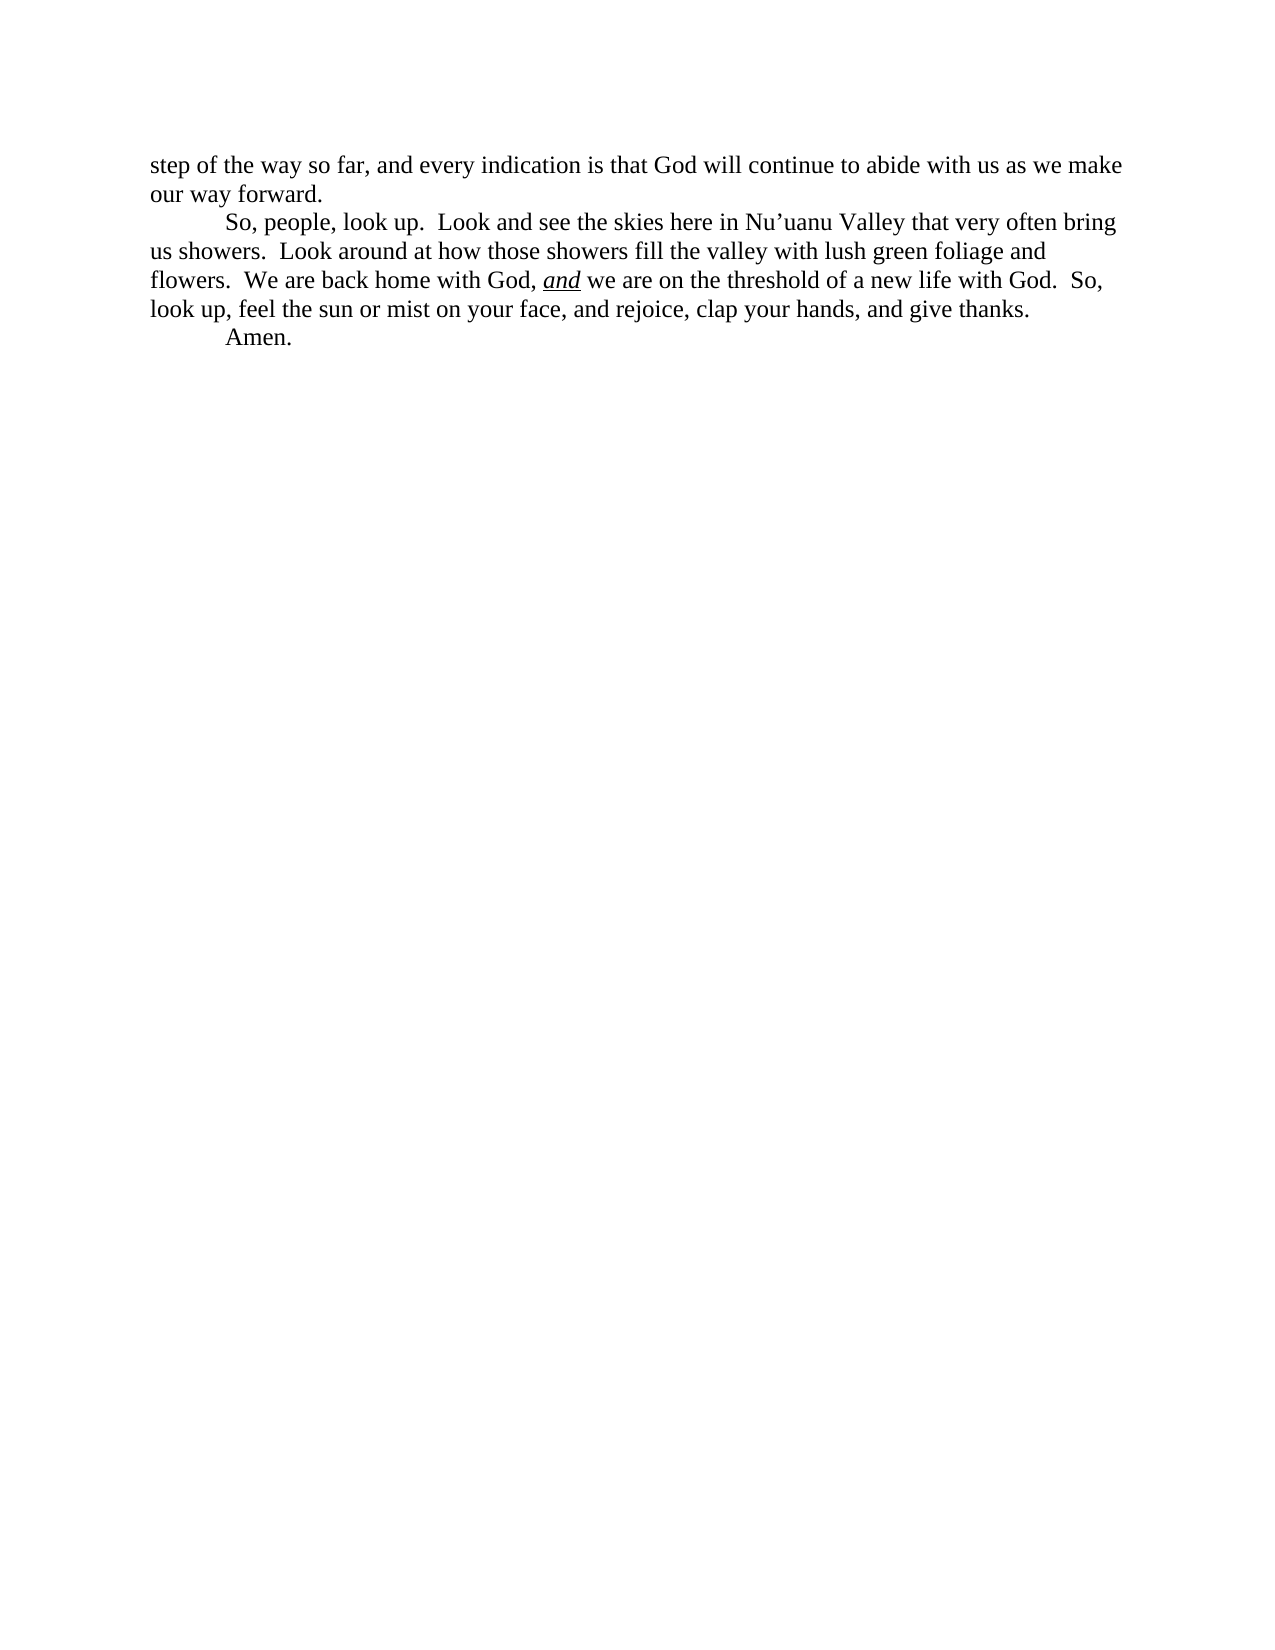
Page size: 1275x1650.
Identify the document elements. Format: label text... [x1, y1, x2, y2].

text So, people, look up. Look and see the skies here in Nu’uanu Valley that very often bring us showers. Look around at how those showers fill the valley with lush green foliage and flowers. We are back home with God, and we are on the threshold of a new life with God. So, look up, feel the sun or mist on your face, and rejoice, clap your hands, and give thanks. [150, 207, 1125, 322]
text Amen. [150, 322, 1125, 351]
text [150, 150, 1125, 207]
